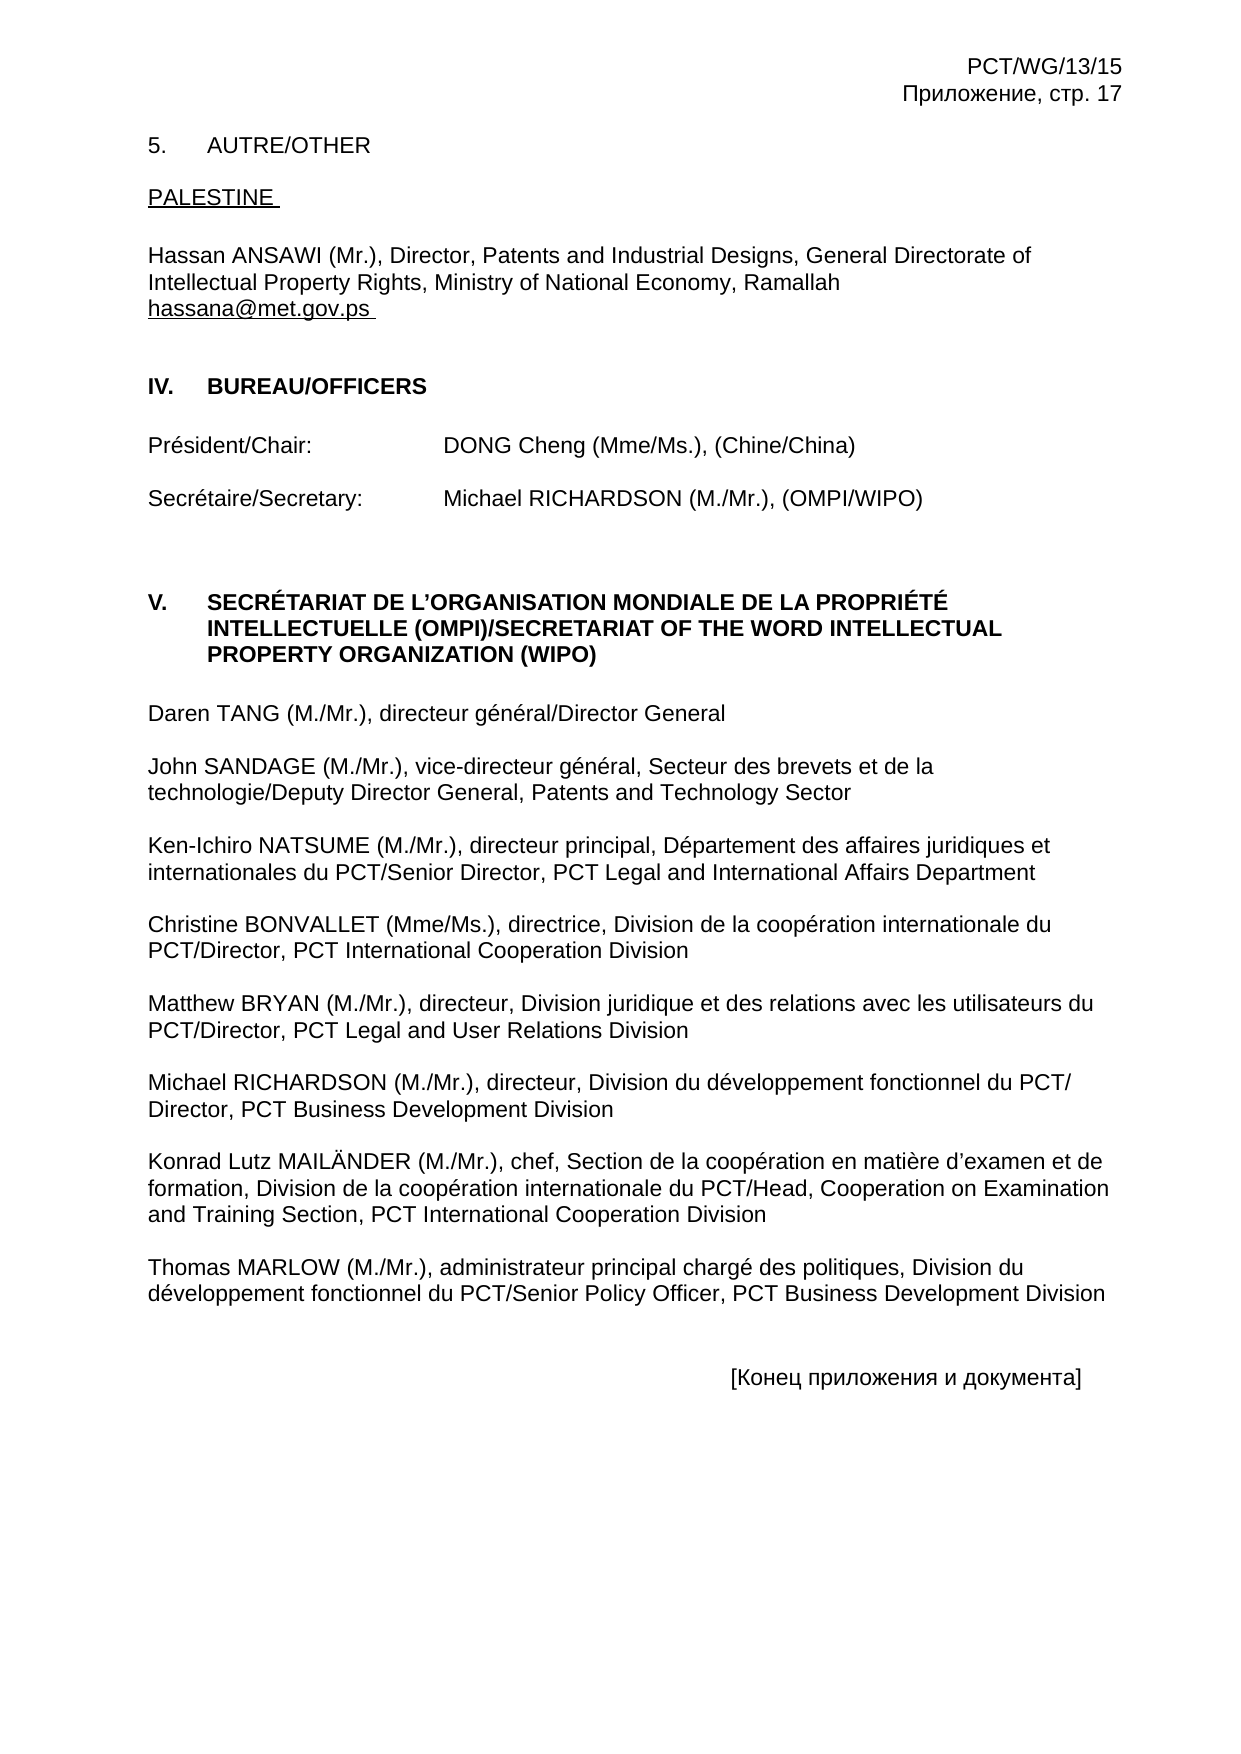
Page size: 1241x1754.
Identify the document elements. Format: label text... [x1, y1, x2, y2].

text Président/Chair: DONG Cheng (Mme/Ms.), (Chine/China) [148, 432, 1122, 458]
text Secrétaire/Secretary: Michael RICHARDSON (M./Mr.), (OMPI/WIPO) [148, 484, 1122, 511]
text Michael RICHARDSON (M./Mr.), directeur, Division du développement fonctionnel du PCT/ [148, 1069, 1122, 1096]
text [Конец приложения и документа] [724, 1364, 1122, 1390]
text Daren TANG (M./Mr.), directeur général/Director General [148, 700, 1122, 727]
subtitle V. SECRÉTARIAT DE L’ORGANISATION MONDIALE DE LA PROPRIÉTÉ INTELLECTUELLE (OMPI)/SECRETARIAT OF THE WORD INTELLECTUAL PROPERTY ORGANIZATION (WIPO) [148, 589, 1122, 668]
text Konrad Lutz MAILÄNDER (M./Mr.), chef, Section de la coopération en matière d’examen et de formation, Division de la coopération internationale du PCT/Head, Cooperation on Examination and Training Section, PCT International Cooperation Division [148, 1148, 1122, 1227]
text Ken-Ichiro NATSUME (M./Mr.), directeur principal, Département des affaires juridiques et internationales du PCT/Senior Director, PCT Legal and International Affairs Department [148, 832, 1122, 885]
text Christine BONVALLET (Mme/Ms.), directrice, Division de la coopération internationale du PCT/Director, PCT International Cooperation Division [148, 911, 1122, 964]
subtitle IV. BUREAU/OFFICERS [148, 373, 1122, 399]
text Thomas MARLOW (M./Mr.), administrateur principal chargé des politiques, Division du développement fonctionnel du PCT/Senior Policy Officer, PCT Business Development Division [148, 1254, 1122, 1306]
text Hassan ANSAWI (Mr.), Director, Patents and Industrial Designs, General Directorate of Intellectual Property Rights, Ministry of National Economy, Ramallah [148, 242, 1122, 295]
subtitle PALESTINE [148, 183, 1122, 210]
text Director, PCT Business Development Division [148, 1096, 1122, 1122]
text hassana@met.gov.ps [148, 295, 1122, 322]
text John SANDAGE (M./Mr.), vice-directeur général, Secteur des brevets et de la technologie/Deputy Director General, Patents and Technology Sector [148, 753, 1122, 806]
text Matthew BRYAN (M./Mr.), directeur, Division juridique et des relations avec les utilisateurs du PCT/Director, PCT Legal and User Relations Division [148, 990, 1122, 1043]
subtitle 5. AUTRE/OTHER [148, 132, 1122, 158]
